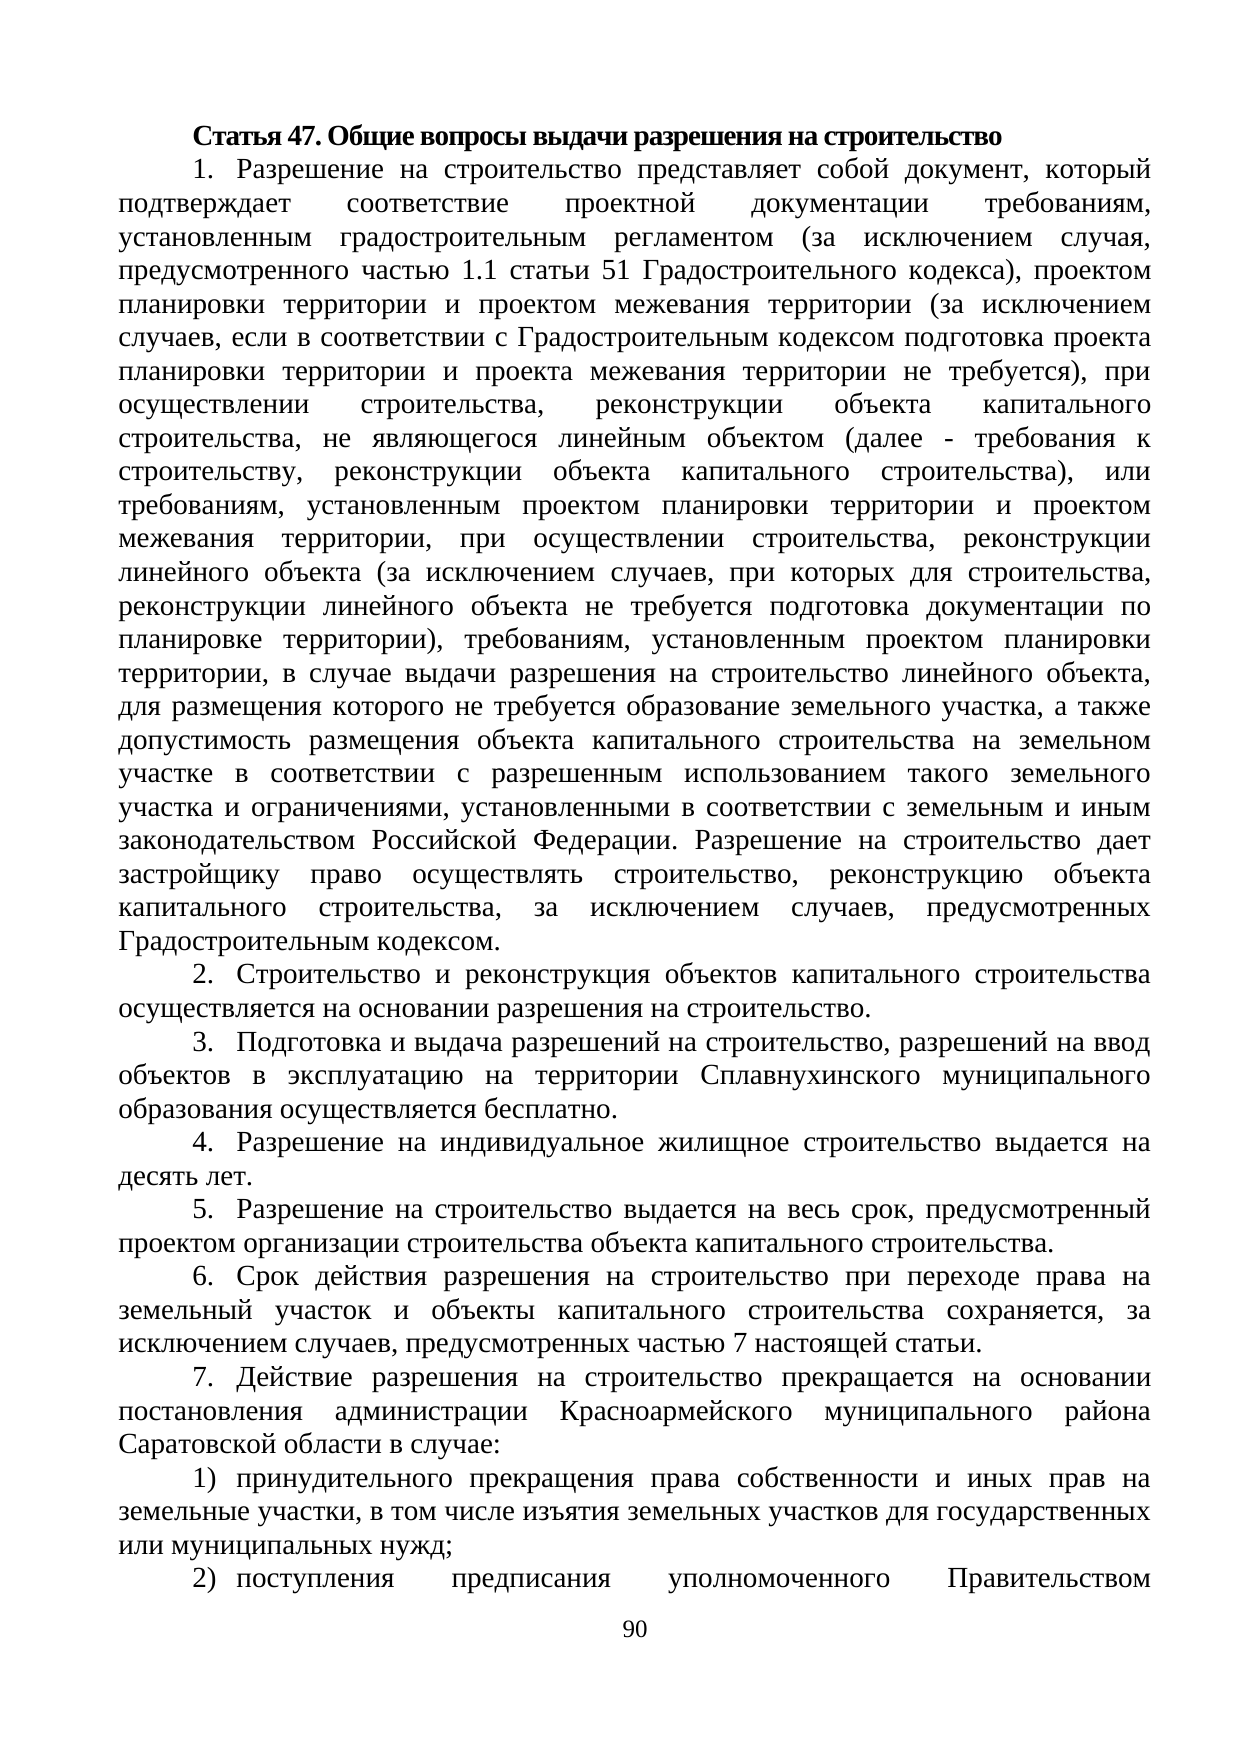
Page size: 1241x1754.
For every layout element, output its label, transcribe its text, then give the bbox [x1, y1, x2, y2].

text Статья 47. Общие вопросы выдачи разрешения на строительство [118, 118, 1152, 152]
list Подготовка и выдача разрешений на строительство, разрешений на ввод объектов в эксплуатацию на территории Сплавнухинского муниципального образования осуществляется бесплатно. [118, 1024, 1152, 1124]
list Строительство и реконструкция объектов капитального строительства осуществляется на основании разрешения на строительство. [118, 957, 1152, 1024]
list Разрешение на строительство представляет собой документ, который подтверждает соответствие проектной документации требованиям, установленным градостроительным регламентом (за исключением случая, предусмотренного частью 1.1 статьи 51 Градостроительного кодекса), проектом планировки территории и проектом межевания территории (за исключением случаев, если в соответствии с Градостроительным кодексом подготовка проекта планировки территории и проекта межевания территории не требуется), при осуществлении строительства, реконструкции объекта капитального строительства, не являющегося линейным объектом (далее - требования к строительству, реконструкции объекта капитального строительства), или требованиям, установленным проектом планировки территории и проектом межевания территории, при осуществлении строительства, реконструкции линейного объекта (за исключением случаев, при которых для строительства, реконструкции линейного объекта не требуется подготовка документации по планировке территории), требованиям, установленным проектом планировки территории, в случае выдачи разрешения на строительство линейного объекта, для размещения которого не требуется образование земельного участка, а также допустимость размещения объекта капитального строительства на земельном участке в соответствии с разрешенным использованием такого земельного участка и ограничениями, установленными в соответствии с земельным и иным законодательством Российской Федерации. Разрешение на строительство дает застройщику право осуществлять строительство, реконструкцию объекта капитального строительства, за исключением случаев, предусмотренных Градостроительным кодексом. [118, 152, 1152, 957]
list Разрешение на строительство выдается на весь срок, предусмотренный проектом организации строительства объекта капитального строительства. [118, 1191, 1152, 1258]
list Разрешение на индивидуальное жилищное строительство выдается на десять лет. [118, 1124, 1152, 1191]
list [118, 1560, 1152, 1594]
list принудительного прекращения права собственности и иных прав на земельные участки, в том числе изъятия земельных участков для государственных или муниципальных нужд; [118, 1460, 1152, 1560]
list Действие разрешения на строительство прекращается на основании постановления администрации Красноармейского муниципального района Саратовской области в случае: [118, 1359, 1152, 1460]
list Срок действия разрешения на строительство при переходе права на земельный участок и объекты капитального строительства сохраняется, за исключением случаев, предусмотренных частью 7 настоящей статьи. [118, 1258, 1152, 1359]
